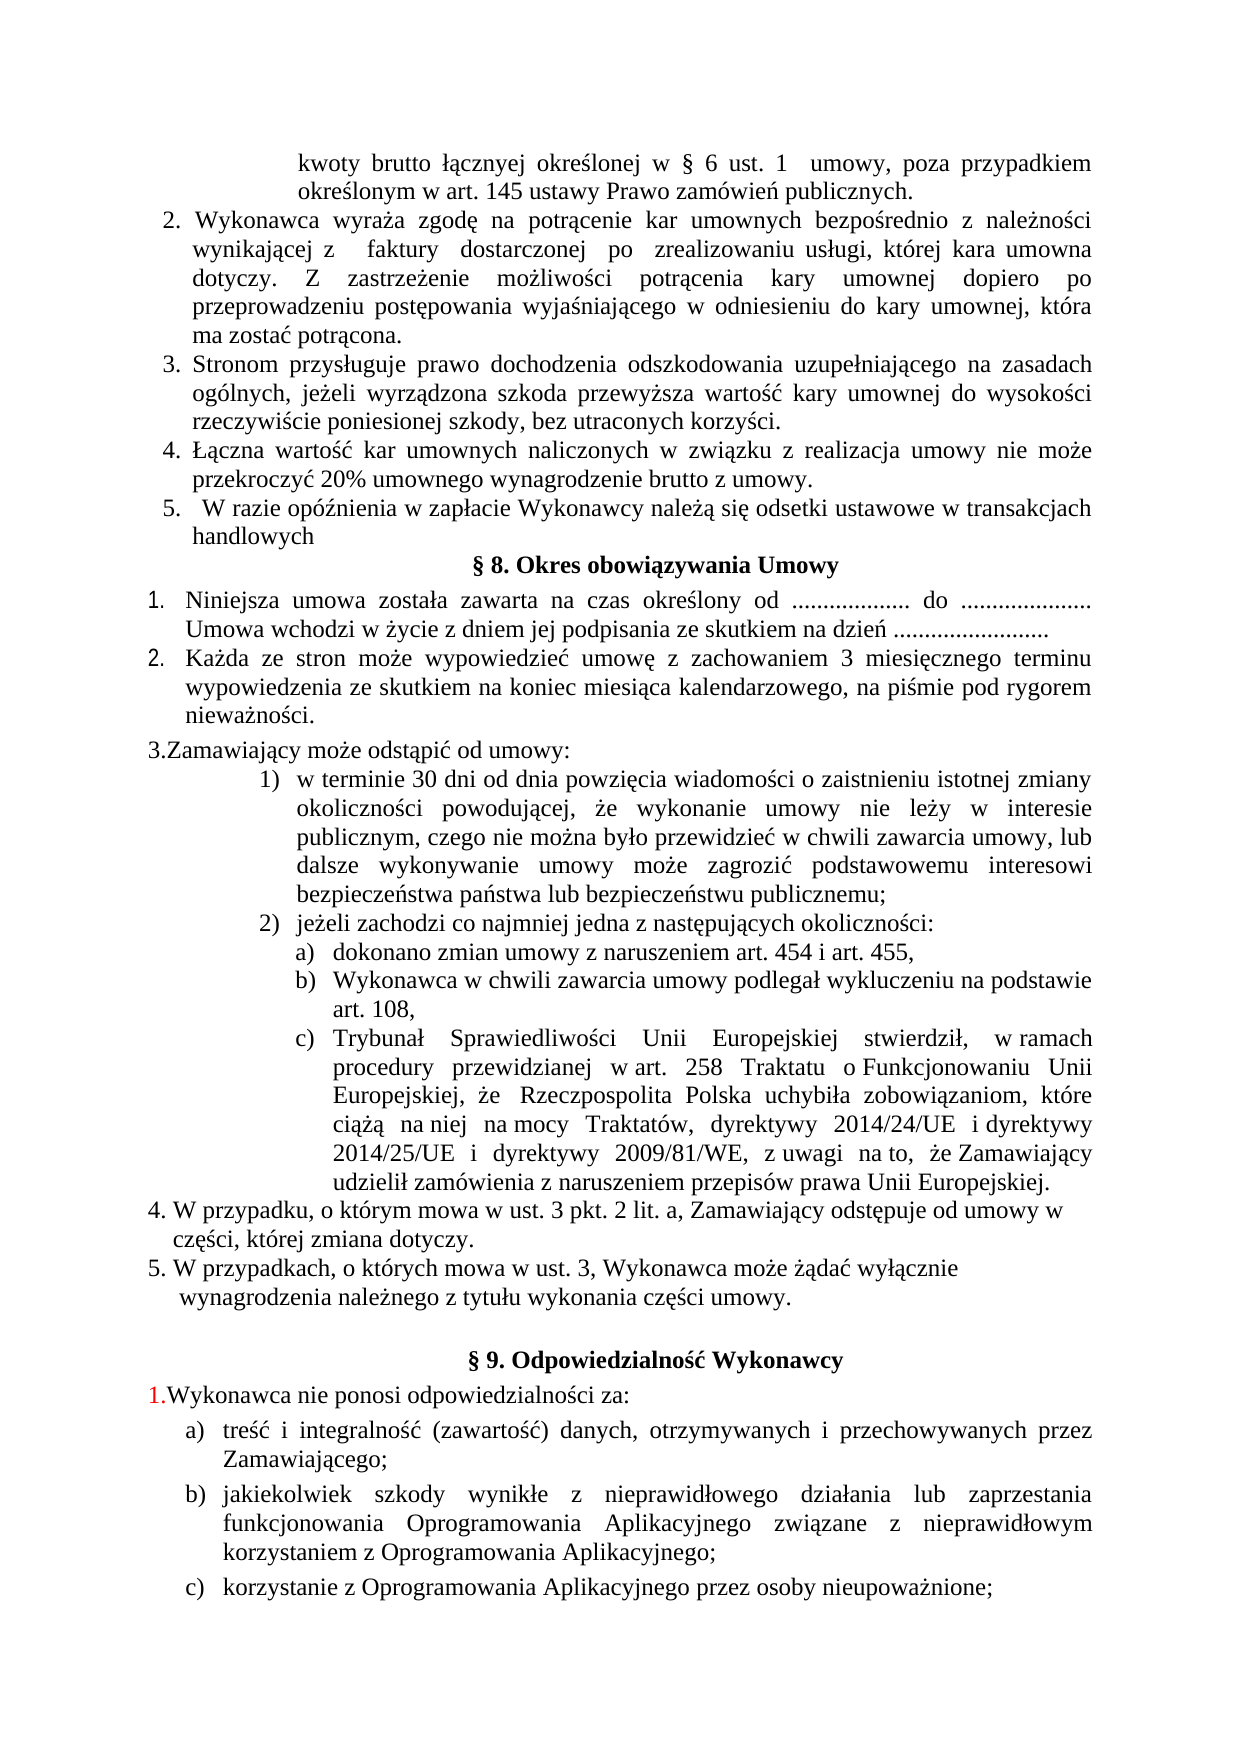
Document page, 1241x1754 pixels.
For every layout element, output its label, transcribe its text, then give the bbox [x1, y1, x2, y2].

list jakiekolwiek szkody wynikłe z nieprawidłowego działania lub zaprzestania funkcjonowania Oprogramowania Aplikacyjnego związane z nieprawidłowym korzystaniem z Oprogramowania Aplikacyjnego; [185, 1479, 1093, 1565]
text 4. Łączna wartość kar umownych naliczonych w związku z realizacja umowy nie może przekroczyć 20% umownego wynagrodzenie brutto z umowy. [162, 435, 1093, 493]
list Wykonawca w chwili zawarcia umowy podlegał wykluczeniu na podstawie art. 108, [295, 965, 1093, 1023]
list dokonano zmian umowy z naruszeniem art. 454 i art. 455, [295, 937, 1093, 965]
text § 8. Okres obowiązywania Umowy [218, 550, 1093, 579]
text części, której zmiana dotyczy. [148, 1224, 1093, 1253]
text § 9. Odpowiedzialność Wykonawcy [218, 1345, 1093, 1374]
text 5. W przypadkach, o których mowa w ust. 3, Wykonawca może żądać wyłącznie [148, 1253, 1093, 1282]
list Każda ze stron może wypowiedzieć umowę z zachowaniem 3 miesięcznego terminu wypowiedzenia ze skutkiem na koniec miesiąca kalendarzowego, na piśmie pod rygorem nieważności. [148, 643, 1093, 729]
list Trybunał Sprawiedliwości Unii Europejskiej stwierdził, w ramach procedury przewidzianej w art. 258 Traktatu o Funkcjonowaniu Unii Europejskiej, że Rzeczpospolita Polska uchybiła zobowiązaniom, które ciążą na niej na mocy Traktatów, dyrektywy 2014/24/UE i dyrektywy 2014/25/UE i dyrektywy 2009/81/WE, z uwagi na to, że Zamawiający udzielił zamówienia z naruszeniem przepisów prawa Unii Europejskiej. [295, 1023, 1093, 1195]
text wynagrodzenia należnego z tytułu wykonania części umowy. [148, 1282, 1093, 1310]
text 3. Stronom przysługuje prawo dochodzenia odszkodowania uzupełniającego na zasadach ogólnych, jeżeli wyrządzona szkoda przewyższa wartość kary umownej do wysokości rzeczywiście poniesionej szkody, bez utraconych korzyści. [162, 349, 1093, 435]
list korzystanie z Oprogramowania Aplikacyjnego przez osoby nieupoważnione; [185, 1572, 1093, 1600]
list Niniejsza umowa została zawarta na czas określony od ................... do ..................... Umowa wchodzi w życie z dniem jej podpisania ze skutkiem na dzień ......................... [148, 585, 1093, 643]
list w terminie 30 dni od dnia powzięcia wiadomości o zaistnieniu istotnej zmiany okoliczności powodującej, że wykonanie umowy nie leży w interesie publicznym, czego nie można było przewidzieć w chwili zawarcia umowy, lub dalsze wykonywanie umowy może zagrozić podstawowemu interesowi bezpieczeństwa państwa lub bezpieczeństwu publicznemu; [259, 764, 1093, 908]
list treść i integralność (zawartość) danych, otrzymywanych i przechowywanych przez Zamawiającego; [185, 1415, 1093, 1473]
text 4. W przypadku, o którym mowa w ust. 3 pkt. 2 lit. a, Zamawiający odstępuje od umowy w [148, 1195, 1093, 1224]
text 3.Zamawiający może odstąpić od umowy: [148, 735, 1093, 764]
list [260, 148, 1093, 205]
text 1.Wykonawca nie ponosi odpowiedzialności za: [148, 1380, 1093, 1409]
text 2. Wykonawca wyraża zgodę na potrącenie kar umownych bezpośrednio z należności wynikającej z faktury dostarczonej po zrealizowaniu usługi, której kara umowna dotyczy. Z zastrzeżenie możliwości potrącenia kary umownej dopiero po przeprowadzeniu postępowania wyjaśniającego w odniesieniu do kary umownej, która ma zostać potrącona. [162, 205, 1093, 349]
text 5. W razie opóźnienia w zapłacie Wykonawcy należą się odsetki ustawowe w transakcjach handlowych [162, 493, 1093, 550]
list jeżeli zachodzi co najmniej jedna z następujących okoliczności: [259, 908, 1093, 937]
